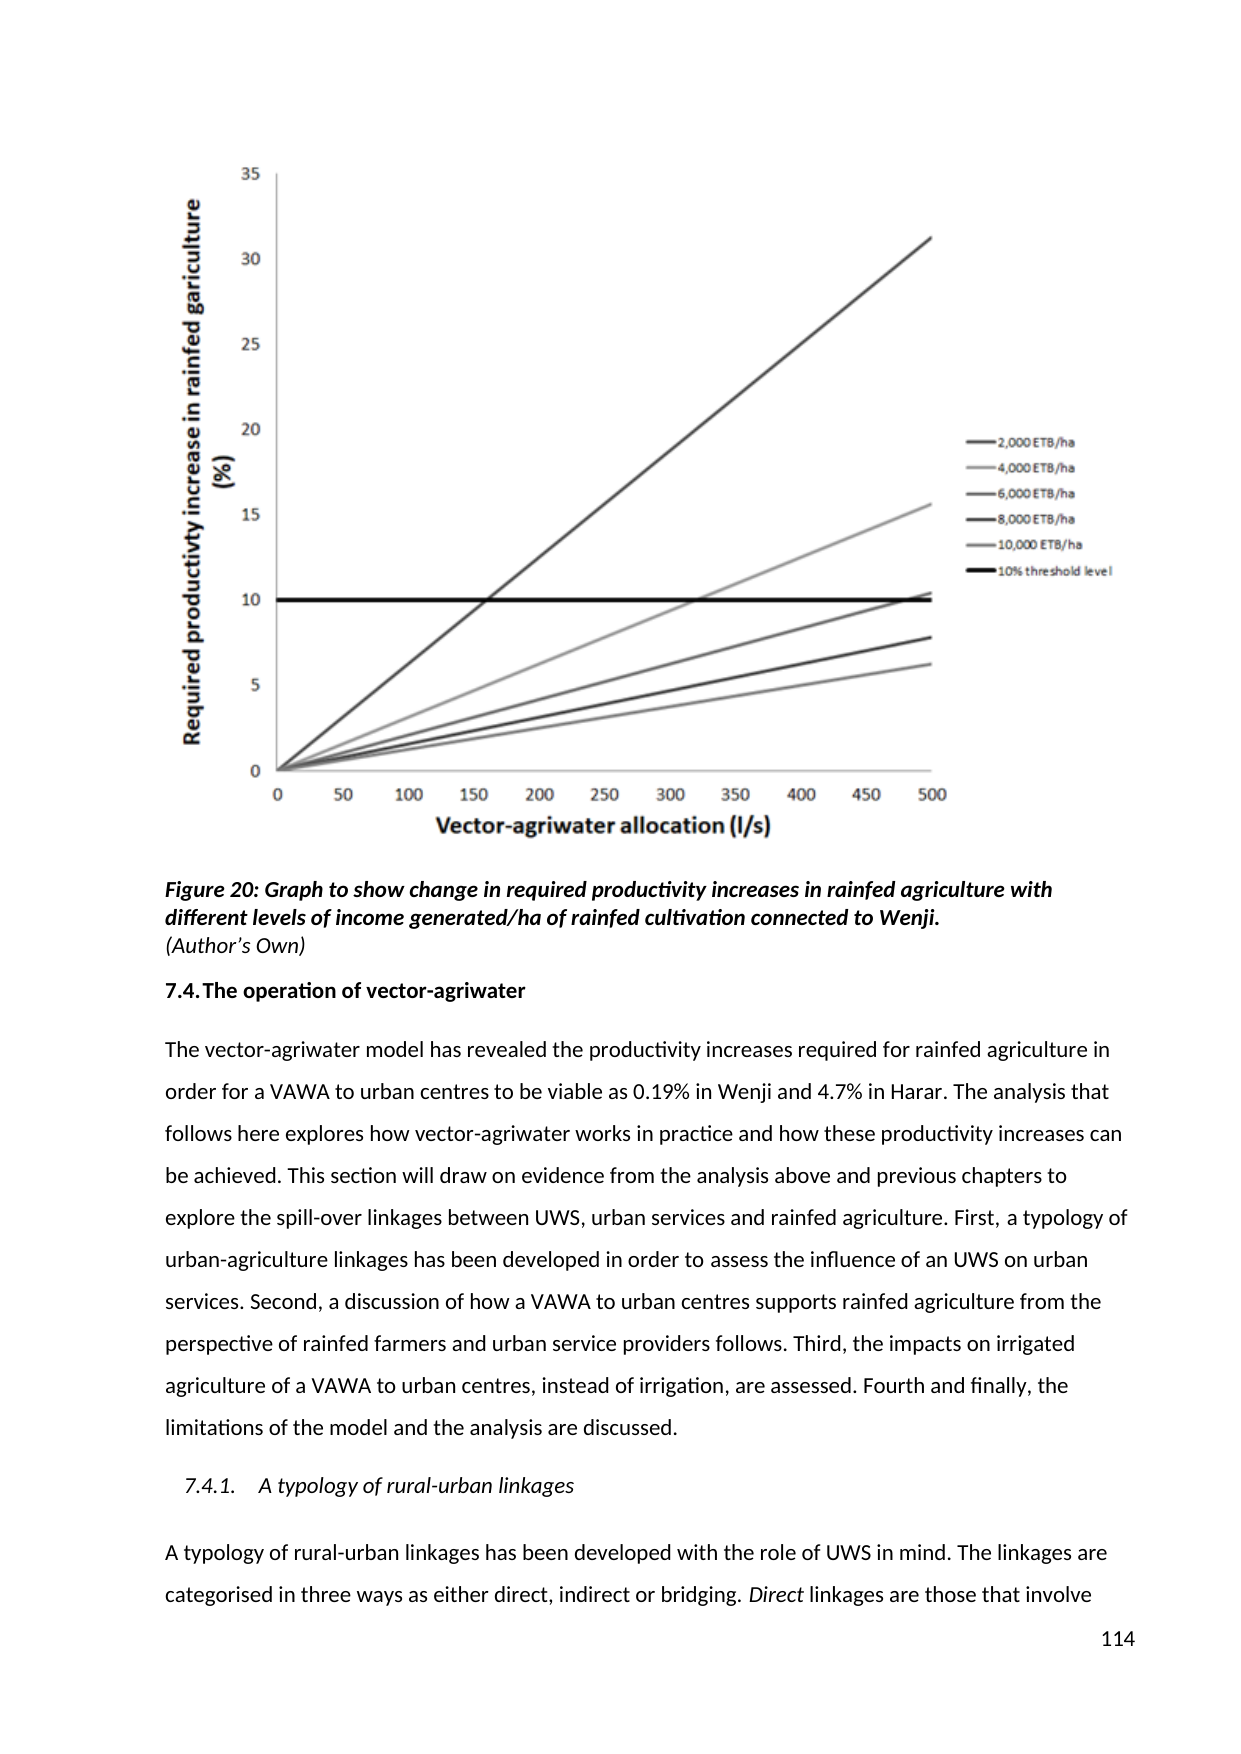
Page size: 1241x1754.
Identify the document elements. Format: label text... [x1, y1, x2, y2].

subtitle The operation of vector-agriwater [165, 976, 1135, 1004]
subtitle A typology of rural-urban linkages [184, 1471, 1135, 1499]
text (Author’s Own) [165, 932, 1135, 959]
text The vector-agriwater model has revealed the productivity increases required for rainfed agriculture in order for a VAWA to urban centres to be viable as 0.19% in Wenji and 4.7% in Harar. The analysis that follows here explores how vector-agriwater works in practice and how these productivity increases can be achieved. This section will draw on evidence from the analysis above and previous chapters to explore the spill-over linkages between UWS, urban services and rainfed agriculture. First, a typology of urban-agriculture linkages has been developed in order to assess the influence of an UWS on urban services. Second, a discussion of how a VAWA to urban centres supports rainfed agriculture from the perspective of rainfed farmers and urban service providers follows. Third, the impacts on irrigated agriculture of a VAWA to urban centres, instead of irrigation, are assessed. Fourth and finally, the limitations of the model and the analysis are discussed. [165, 1035, 1135, 1441]
subtitle Figure 20: Graph to show change in required productivity increases in rainfed agriculture with different levels of income generated/ha of rainfed cultivation connected to Wenji. [165, 876, 1135, 932]
picture [165, 163, 1122, 845]
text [165, 1538, 1135, 1608]
